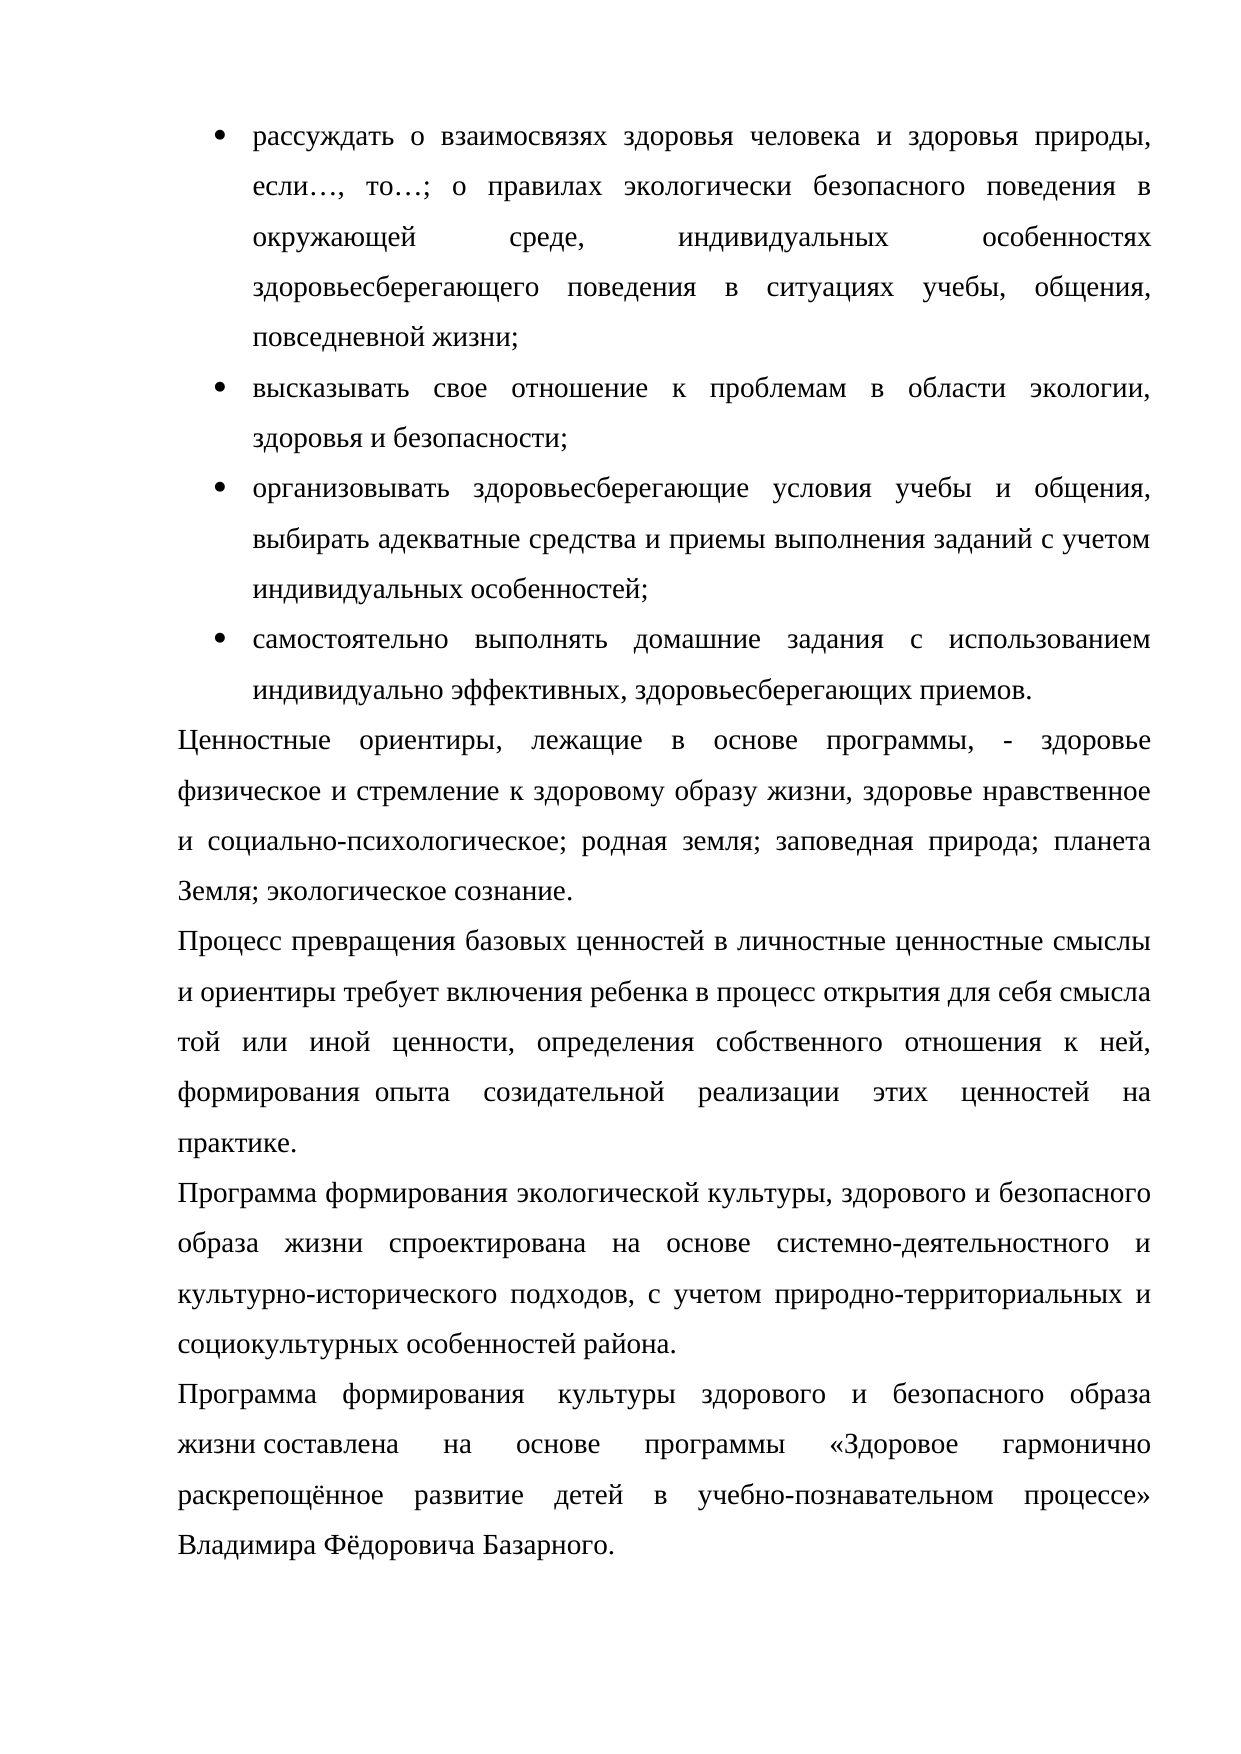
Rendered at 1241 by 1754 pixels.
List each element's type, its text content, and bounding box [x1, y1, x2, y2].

text Программа формирования культуры здорового и безопасного образа жизни составлена на основе программы «Здоровое гармонично раскрепощённое развитие детей в учебно-познавательном процессе» Владимира Фёдоровича Базарного. [177, 1376, 1152, 1561]
list рассуждать о взаимосвязях здоровья человека и здоровья природы, если…, то…; о правилах экологически безопасного поведения в окружающей среде, индивидуальных особенностях здоровьесберегающего поведения в ситуациях учебы, общения, повседневной жизни; [215, 118, 1152, 353]
list самостоятельно выполнять домашние задания с использованием индивидуально эффективных, здоровьесберегающих приемов. [215, 622, 1152, 706]
text Программа формирования экологической культуры, здорового и безопасного образа жизни спроектирована на основе системно-деятельностного и культурно-исторического подходов, с учетом природно-территориальных и социокультурных особенностей района. [177, 1175, 1152, 1359]
text Процесс превращения базовых ценностей в личностные ценностные смыслы и ориентиры требует включения ребенка в процесс открытия для себя смысла той или иной ценности, определения собственного отношения к ней, формирования опыта созидательной реализации этих ценностей на практике. [177, 923, 1152, 1158]
text Ценностные ориентиры, лежащие в основе программы, - здоровье физическое и стремление к здоровому образу жизни, здоровье нравственное и социально-психологическое; родная земля; заповедная природа; планета Земля; экологическое сознание. [177, 722, 1152, 907]
list организовывать здоровьесберегающие условия учебы и общения, выбирать адекватные средства и приемы выполнения заданий с учетом индивидуальных особенностей; [215, 471, 1152, 605]
list высказывать свое отношение к проблемам в области экологии, здоровья и безопасности; [215, 370, 1152, 454]
